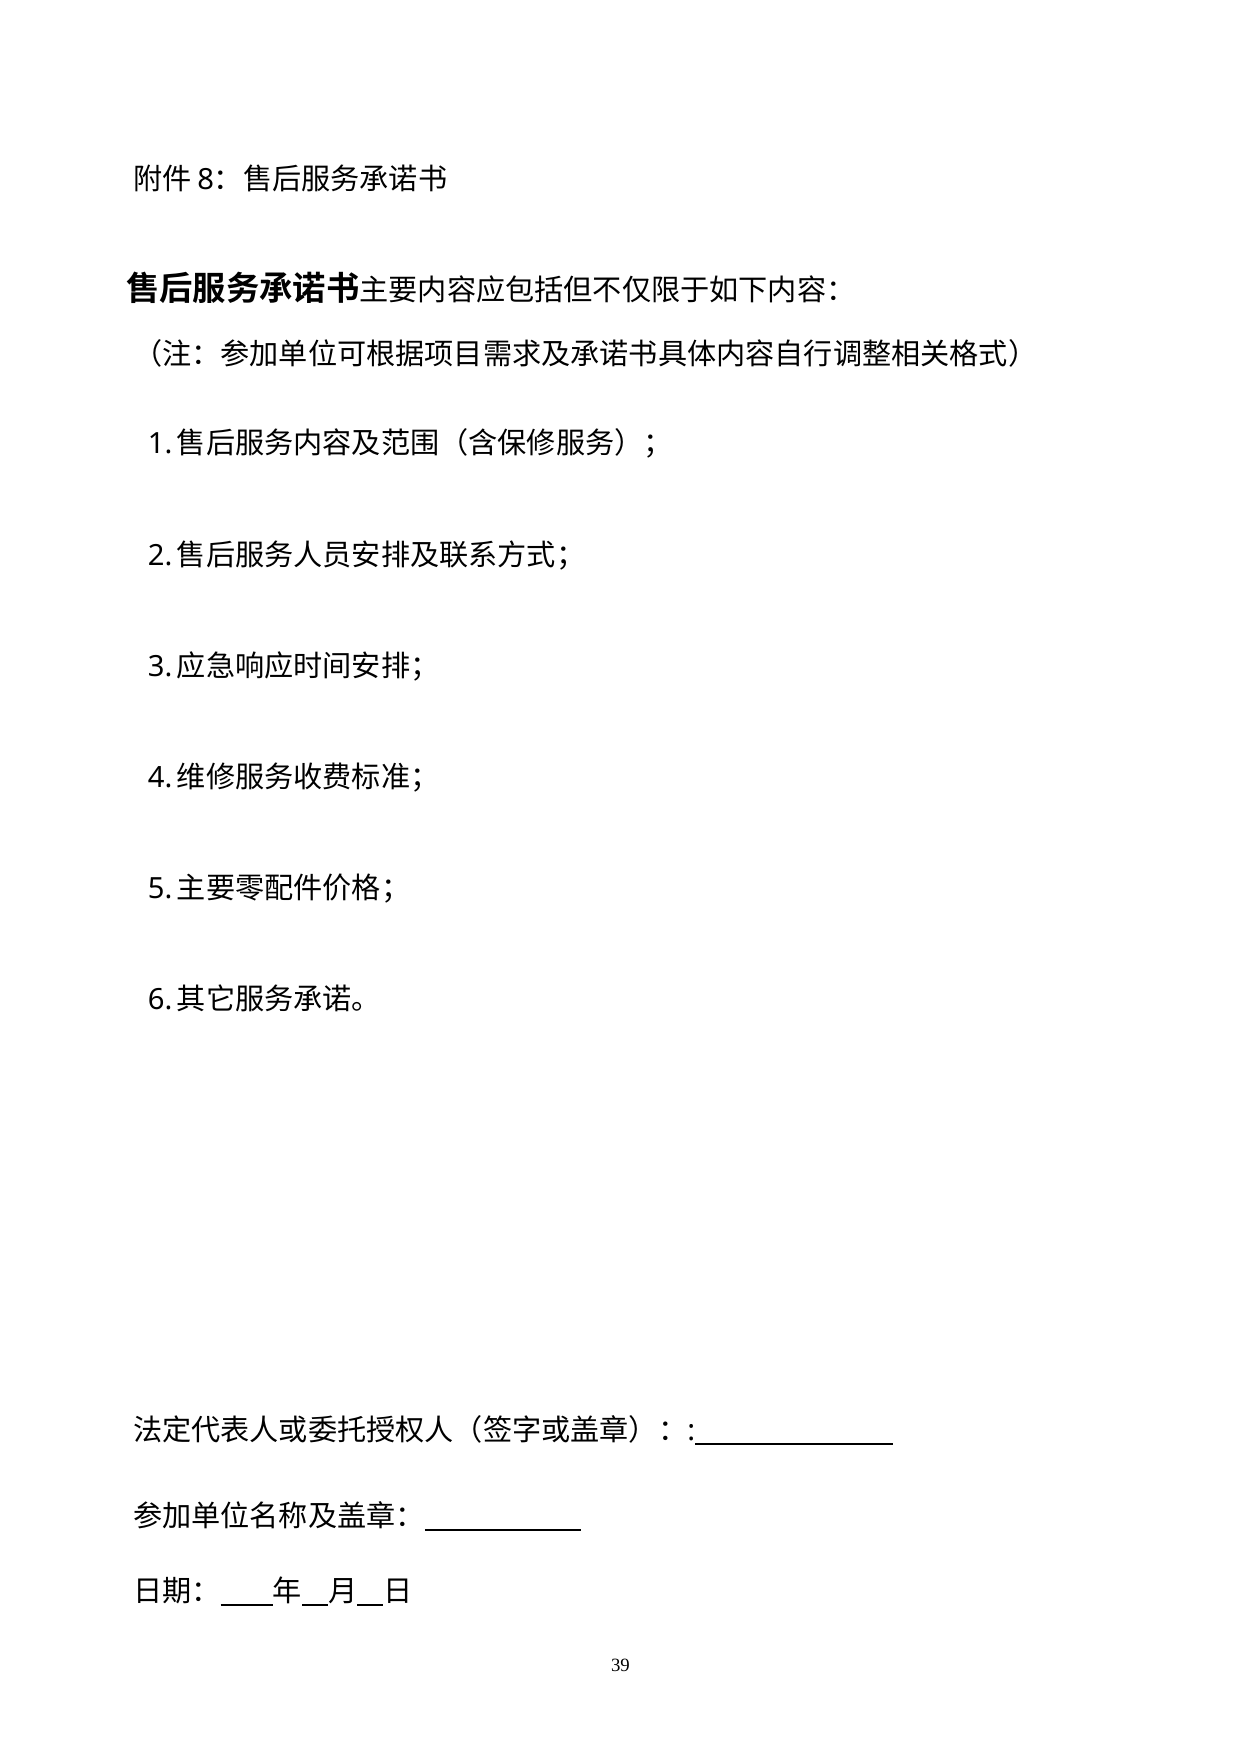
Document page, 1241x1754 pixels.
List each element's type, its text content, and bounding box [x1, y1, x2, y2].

text 参加单位名称及盖章： [133, 1482, 1107, 1547]
text 附件8：售后服务承诺书 [133, 144, 1107, 209]
text 法定代表人或委托授权人（签字或盖章）：: [133, 1396, 1107, 1461]
list 其它服务承诺。 [148, 964, 1107, 1029]
list 售后服务人员安排及联系方式； [148, 520, 1107, 585]
text 售后服务承诺书主要内容应包括但不仅限于如下内容： [126, 254, 1107, 319]
list 维修服务收费标准； [148, 742, 1107, 807]
list 主要零配件价格； [148, 853, 1107, 918]
list 应急响应时间安排； [148, 631, 1107, 696]
list 售后服务内容及范围（含保修服务）； [148, 409, 1107, 474]
text （注：参加单位可根据项目需求及承诺书具体内容自行调整相关格式） [133, 319, 1107, 384]
text 日期： 年 月 日 [133, 1568, 1107, 1610]
